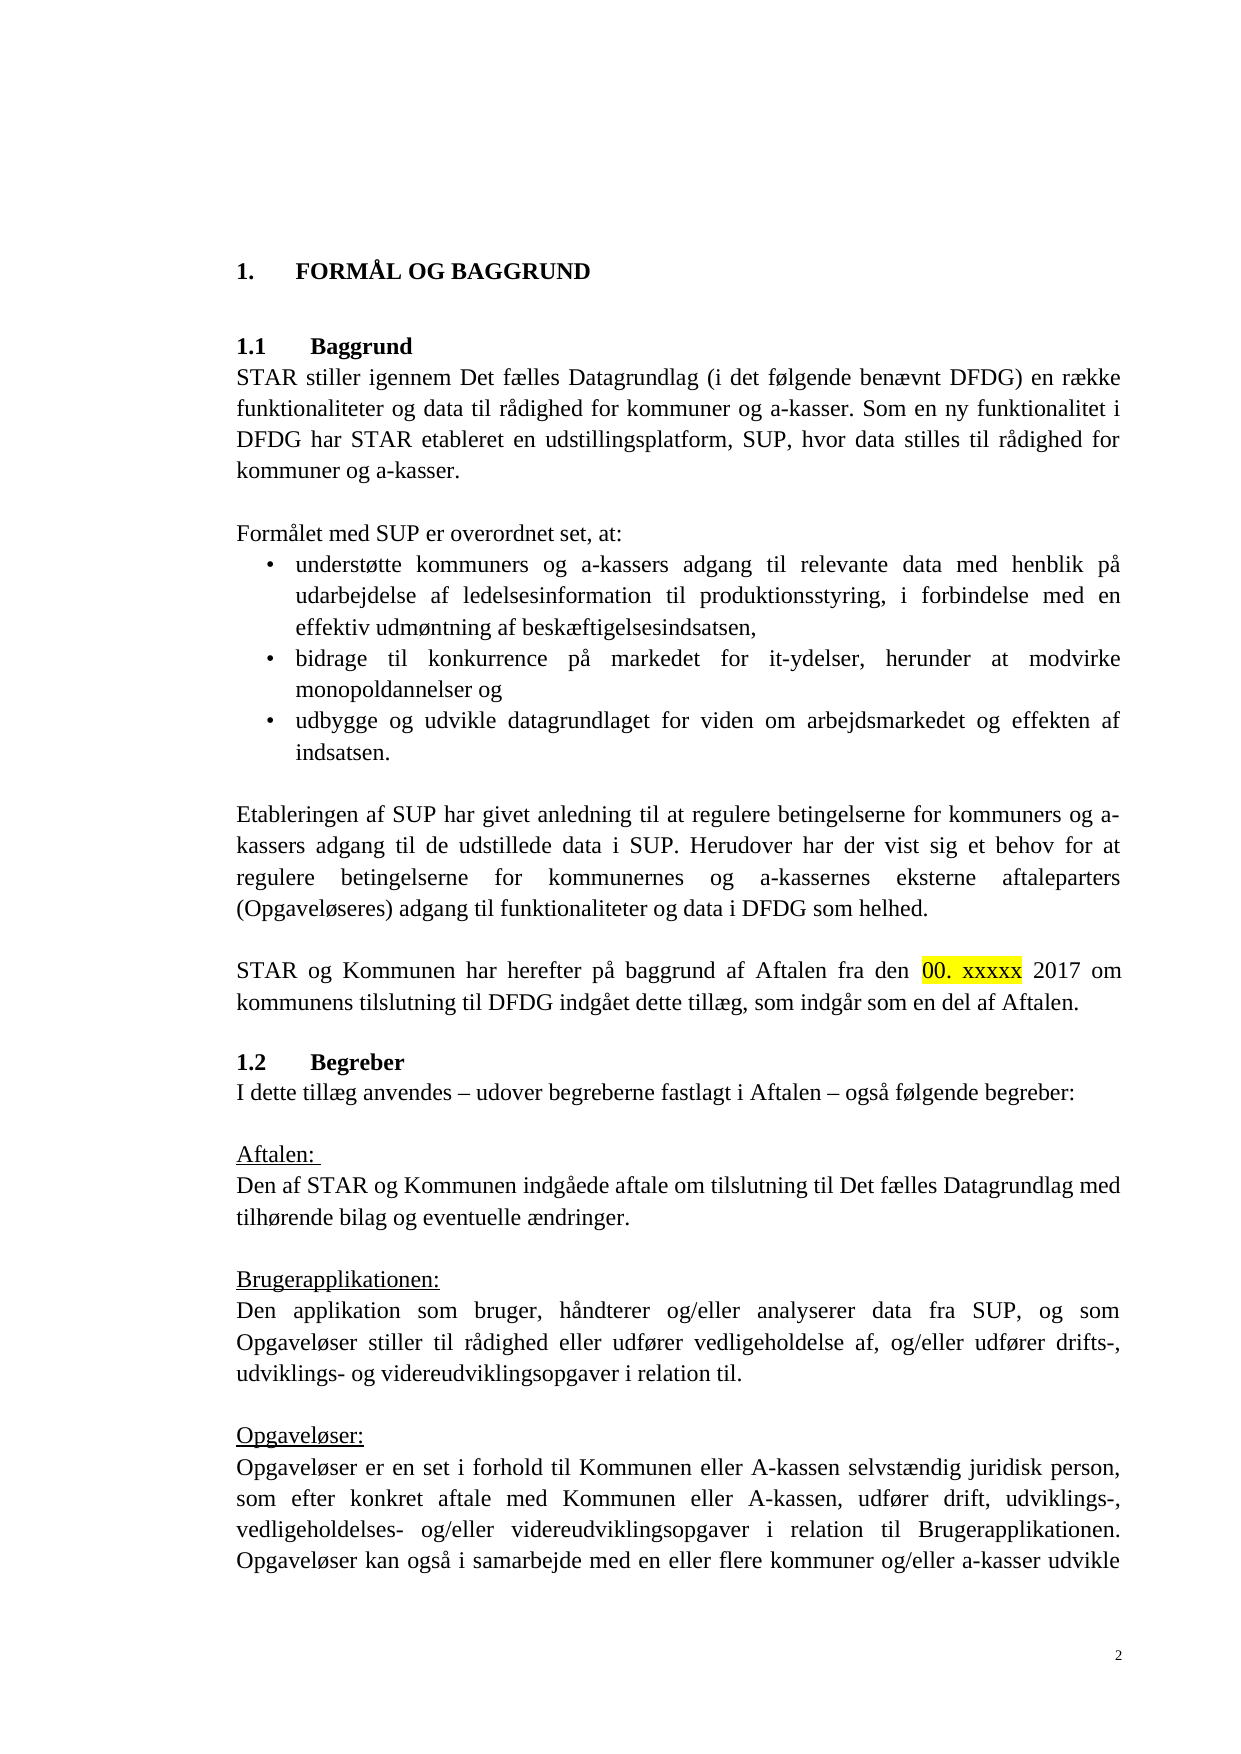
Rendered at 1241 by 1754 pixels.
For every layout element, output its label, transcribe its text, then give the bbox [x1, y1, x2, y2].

text STAR og Kommunen har herefter på baggrund af Aftalen fra den 00. xxxxx 2017 om kommunens tilslutning til DFDG indgået dette tillæg, som indgår som en del af Aftalen. [236, 954, 1122, 1016]
subtitle Baggrund [236, 332, 1122, 360]
text Den af STAR og Kommunen indgåede aftale om tilslutning til Det fælles Datagrundlag med tilhørende bilag og eventuelle ændringer. [236, 1169, 1122, 1231]
list understøtte kommuners og a-kassers adgang til relevante data med henblik på udarbejdelse af ledelsesinformation til produktionsstyring, i forbindelse med en effektiv udmøntning af beskæftigelsesindsatsen, [266, 547, 1122, 641]
subtitle Formål og baggrund [236, 257, 1122, 284]
text Opgaveløser: [236, 1419, 1122, 1450]
text Brugerapplikationen: [236, 1263, 1122, 1294]
text Etableringen af SUP har givet anledning til at regulere betingelserne for kommuners og a-kassers adgang til de udstillede data i SUP. Herudover har der vist sig et behov for at regulere betingelserne for kommunernes og a-kassernes eksterne aftaleparters (Opgaveløseres) adgang til funktionaliteter og data i DFDG som helhed. [236, 797, 1122, 922]
subtitle Begreber [236, 1047, 1122, 1075]
text Aftalen: [236, 1138, 1122, 1169]
list bidrage til konkurrence på markedet for it-ydelser, herunder at modvirke monopoldannelser og [266, 641, 1122, 704]
text I dette tillæg anvendes – udover begreberne fastlagt i Aftalen – også følgende begreber: [236, 1075, 1122, 1106]
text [236, 1450, 1122, 1575]
text Den applikation som bruger, håndterer og/eller analyserer data fra SUP, og som Opgaveløser stiller til rådighed eller udfører vedligeholdelse af, og/eller udfører drifts-, udviklings- og videreudviklingsopgaver i relation til. [236, 1294, 1122, 1388]
text STAR stiller igennem Det fælles Datagrundlag (i det følgende benævnt DFDG) en række funktionaliteter og data til rådighed for kommuner og a-kasser. Som en ny funktionalitet i DFDG har STAR etableret en udstillingsplatform, SUP, hvor data stilles til rådighed for kommuner og a-kasser. [236, 360, 1122, 485]
text Formålet med SUP er overordnet set, at: [236, 516, 1122, 547]
list udbygge og udvikle datagrundlaget for viden om arbejdsmarkedet og effekten af indsatsen. [266, 704, 1122, 766]
